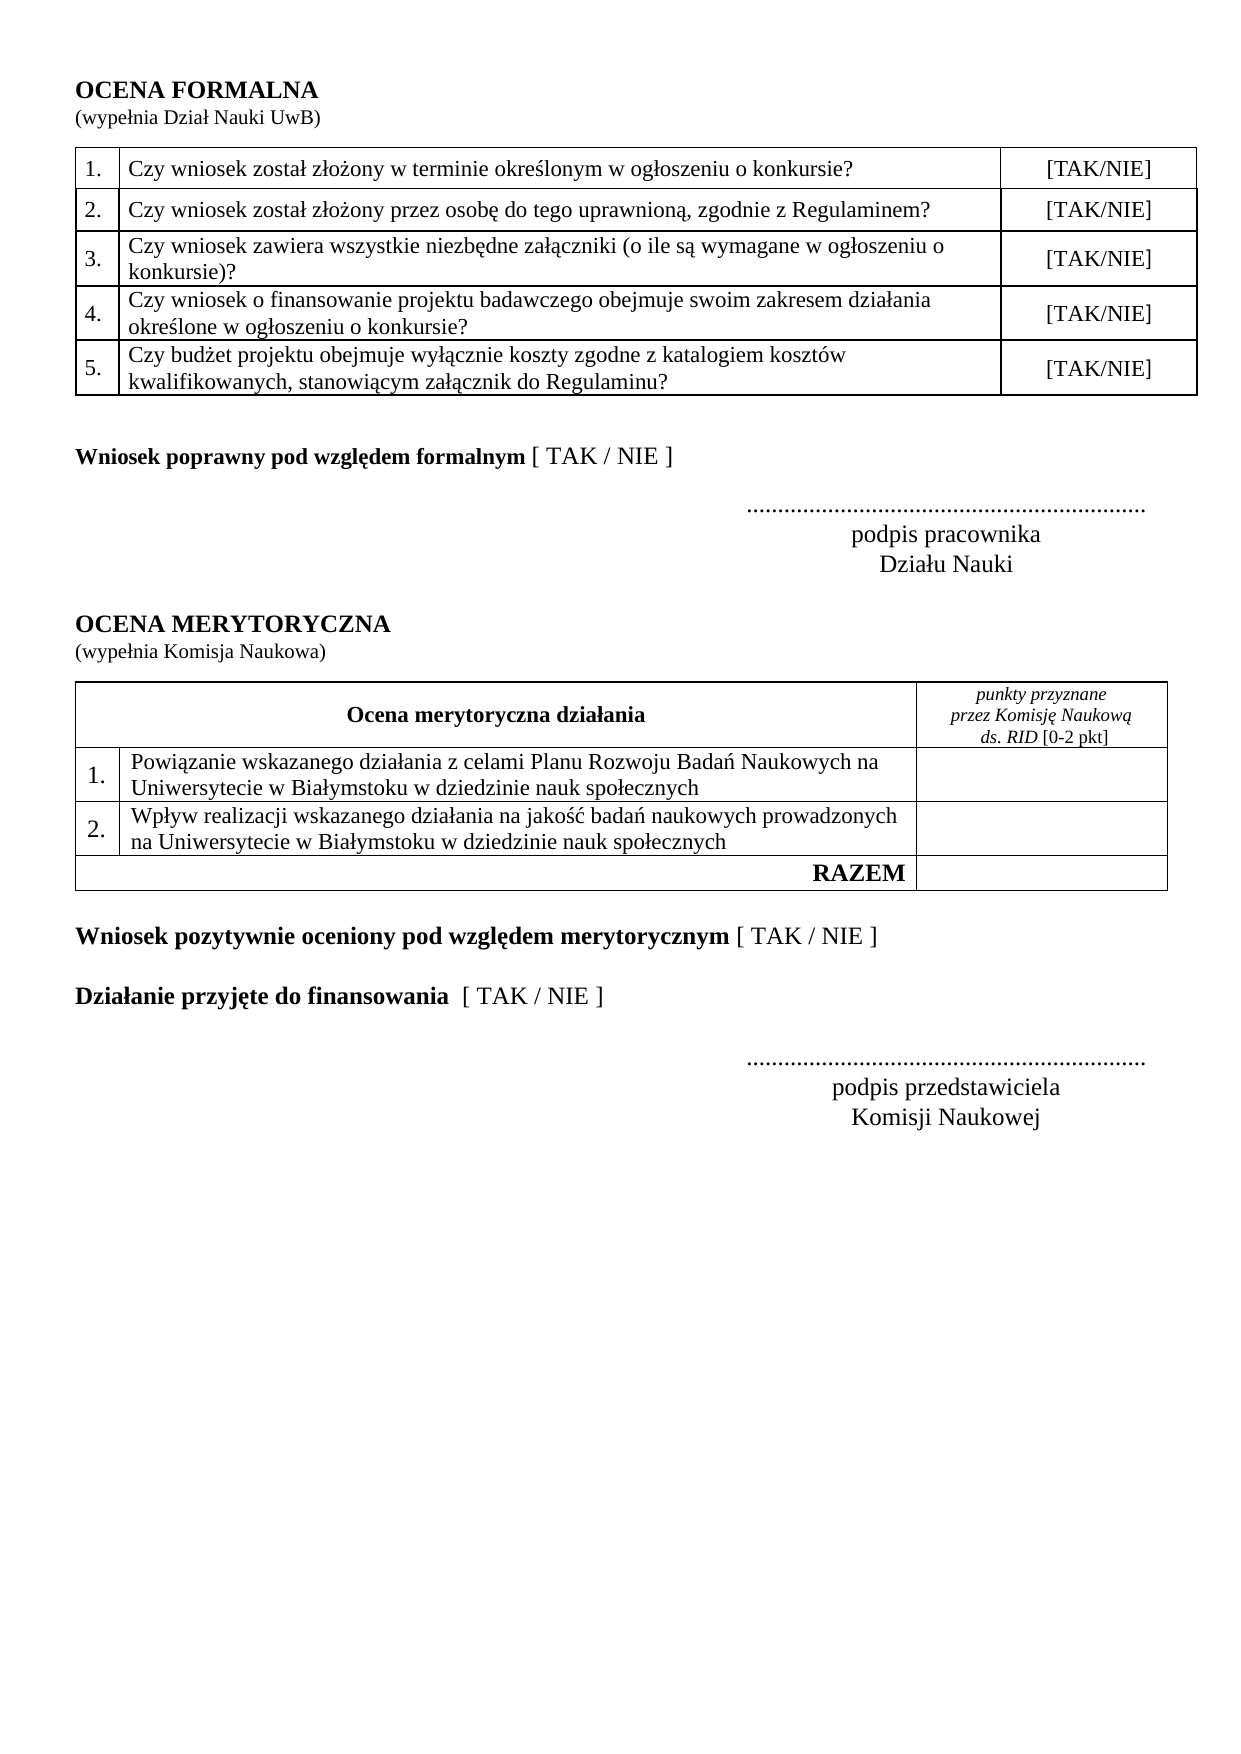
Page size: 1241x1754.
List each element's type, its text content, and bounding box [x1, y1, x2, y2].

table_cell [TAK/NIE] [1002, 341, 1196, 394]
table_header Ocena merytoryczna działania [76, 683, 916, 747]
table_cell [917, 748, 1167, 801]
text podpis pracownika [725, 519, 1167, 548]
text ................................................................ [725, 1042, 1167, 1070]
table_cell Czy wniosek o finansowanie projektu badawczego obejmuje swoim zakresem działania określone w ogłoszeniu o konkursie? [120, 287, 1000, 339]
table_cell [917, 802, 1167, 854]
table_cell Czy budżet projektu obejmuje wyłącznie koszty zgodne z katalogiem kosztów kwalifikowanych, stanowiącym załącznik do Regulaminu? [120, 341, 1000, 394]
table_header 1. [76, 148, 119, 188]
table_cell 3. [77, 232, 118, 284]
text Działanie przyjęte do finansowania [ TAK / NIE ] [75, 981, 1167, 1010]
table_cell 2. [77, 189, 118, 230]
text OCENA MERYTORYCZNA [75, 609, 1167, 638]
table_cell 4. [77, 287, 118, 339]
table_cell 1. [76, 748, 119, 801]
text Komisji Naukowej [725, 1102, 1167, 1131]
text ................................................................ [725, 489, 1167, 518]
table_cell 2. [76, 802, 119, 854]
table_header Czy wniosek został złożony w terminie określonym w ogłoszeniu o konkursie? [120, 148, 1000, 188]
table_cell Wpływ realizacji wskazanego działania na jakość badań naukowych prowadzonych na Uniwersytecie w Białymstoku w dziedzinie nauk społecznych [120, 802, 916, 854]
table_cell [TAK/NIE] [1002, 287, 1196, 339]
table_cell Czy wniosek zawiera wszystkie niezbędne załączniki (o ile są wymagane w ogłoszeniu o konkursie)? [120, 232, 1000, 284]
text podpis przedstawiciela [725, 1072, 1167, 1100]
text (wypełnia Komisja Naukowa) [75, 639, 1167, 663]
table_cell [TAK/NIE] [1002, 189, 1196, 230]
text (wypełnia Dział Nauki UwB) [75, 105, 1167, 129]
table_header punkty przyznane przez Komisję Naukową ds. RID [0-2 pkt] [917, 683, 1167, 747]
text OCENA FORMALNA [75, 75, 1167, 104]
table_cell [917, 856, 1167, 890]
text Wniosek pozytywnie oceniony pod względem merytorycznym [ TAK / NIE ] [75, 921, 1167, 950]
table_cell Powiązanie wskazanego działania z celami Planu Rozwoju Badań Naukowych na Uniwersytecie w Białymstoku w dziedzinie nauk społecznych [120, 748, 916, 801]
table_cell [TAK/NIE] [1002, 232, 1196, 284]
text Działu Nauki [725, 549, 1167, 578]
table_cell 5. [77, 341, 118, 394]
table_cell RAZEM [76, 856, 916, 890]
table_cell Czy wniosek został złożony przez osobę do tego uprawnioną, zgodnie z Regulaminem? [120, 189, 1000, 230]
table_header [TAK/NIE] [1001, 148, 1196, 188]
text Wniosek poprawny pod względem formalnym [ TAK / NIE ] [75, 441, 1165, 470]
